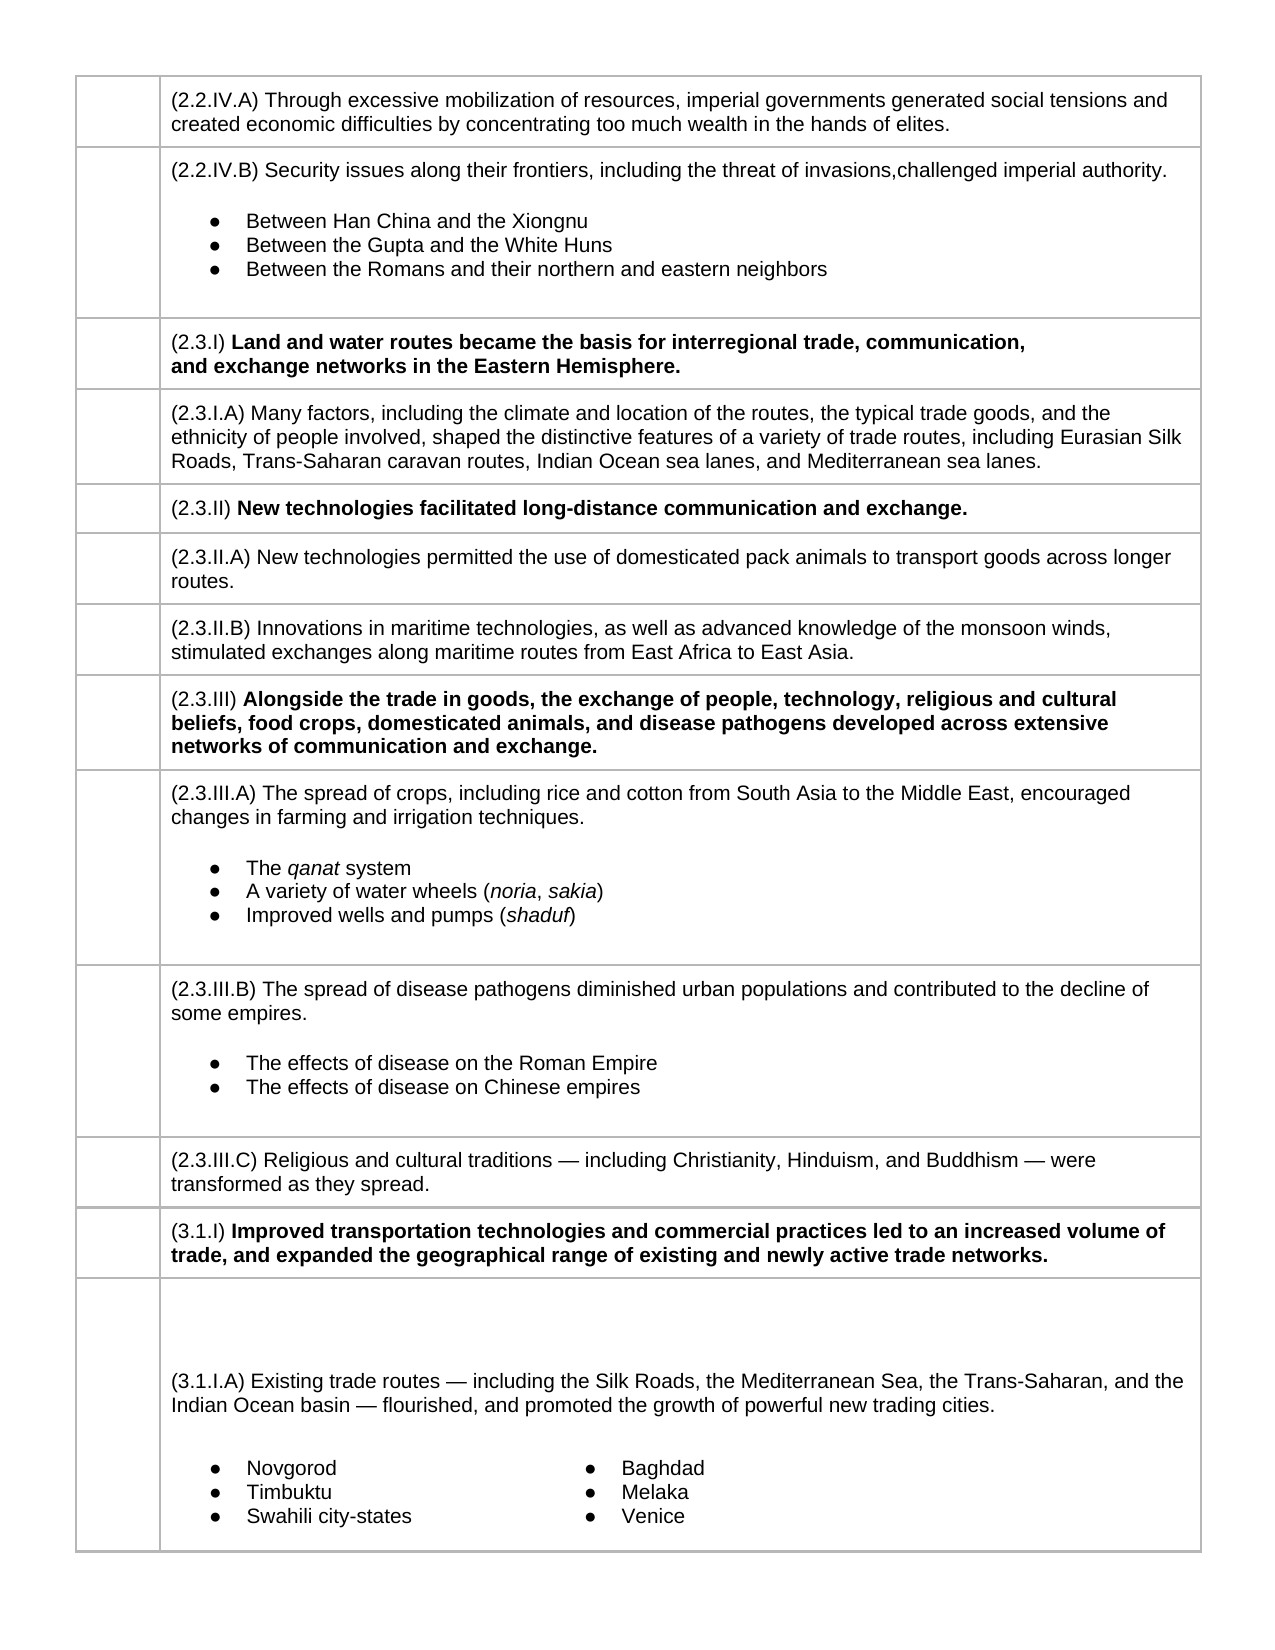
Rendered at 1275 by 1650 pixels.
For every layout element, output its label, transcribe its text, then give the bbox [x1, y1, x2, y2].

table_cell [77, 148, 159, 317]
table_cell (2.3.I) Land and water routes became the basis for interregional trade, communication, and exchange networks in the Eastern Hemisphere. [161, 319, 1200, 388]
table_cell [77, 676, 159, 769]
table_cell (2.3.III.A) The spread of crops, including rice and cotton from South Asia to the Middle East, encouraged changes in farming and irrigation techniques. The qanat system A variety of water wheels (noria, sakia) Improved wells and pumps (shaduf) [161, 771, 1200, 964]
table_cell [77, 966, 159, 1136]
table_cell [77, 390, 159, 483]
table_cell (2.2.IV.A) Through excessive mobilization of resources, imperial governments generated social tensions and created economic difficulties by concentrating too much wealth in the hands of elites. [161, 77, 1200, 146]
table_cell [77, 485, 159, 532]
table_cell (2.3.II) New technologies facilitated long-distance communication and exchange. [161, 485, 1200, 532]
table_cell [77, 534, 159, 603]
table_cell (2.3.III) Alongside the trade in goods, the exchange of people, technology, religious and cultural beliefs, food crops, domesticated animals, and disease pathogens developed across extensive networks of communication and exchange. [161, 676, 1200, 769]
table_cell (2.3.III.B) The spread of disease pathogens diminished urban populations and contributed to the decline of some empires. The effects of disease on the Roman Empire The effects of disease on Chinese empires [161, 966, 1200, 1136]
table_cell (2.3.II.A) New technologies permitted the use of domesticated pack animals to transport goods across longer routes. [161, 534, 1200, 603]
table_cell [77, 1279, 159, 1550]
table_cell [77, 319, 159, 388]
table_cell (2.2.IV.B) Security issues along their frontiers, including the threat of invasions,challenged imperial authority. Between Han China and the Xiongnu Between the Gupta and the White Huns Between the Romans and their northern and eastern neighbors [161, 148, 1200, 317]
table_cell [77, 77, 159, 146]
table_cell (3.1.I) Improved transportation technologies and commercial practices led to an increased volume of trade, and expanded the geographical range of existing and newly active trade networks. [161, 1209, 1200, 1277]
table_cell [77, 605, 159, 674]
table_cell (2.3.I.A) Many factors, including the climate and location of the routes, the typical trade goods, and the ethnicity of people involved, shaped the distinctive features of a variety of trade routes, including Eurasian Silk Roads, Trans-Saharan caravan routes, Indian Ocean sea lanes, and Mediterranean sea lanes. [161, 390, 1200, 483]
table_cell (2.3.II.B) Innovations in maritime technologies, as well as advanced knowledge of the monsoon winds, stimulated exchanges along maritime routes from East Africa to East Asia. [161, 605, 1200, 674]
table_cell [77, 771, 159, 964]
table_cell [77, 1209, 159, 1277]
table_cell [77, 1138, 159, 1206]
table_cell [161, 1279, 1200, 1550]
table_cell (2.3.III.C) Religious and cultural traditions — including Christianity, Hinduism, and Buddhism — were transformed as they spread. [161, 1138, 1200, 1206]
